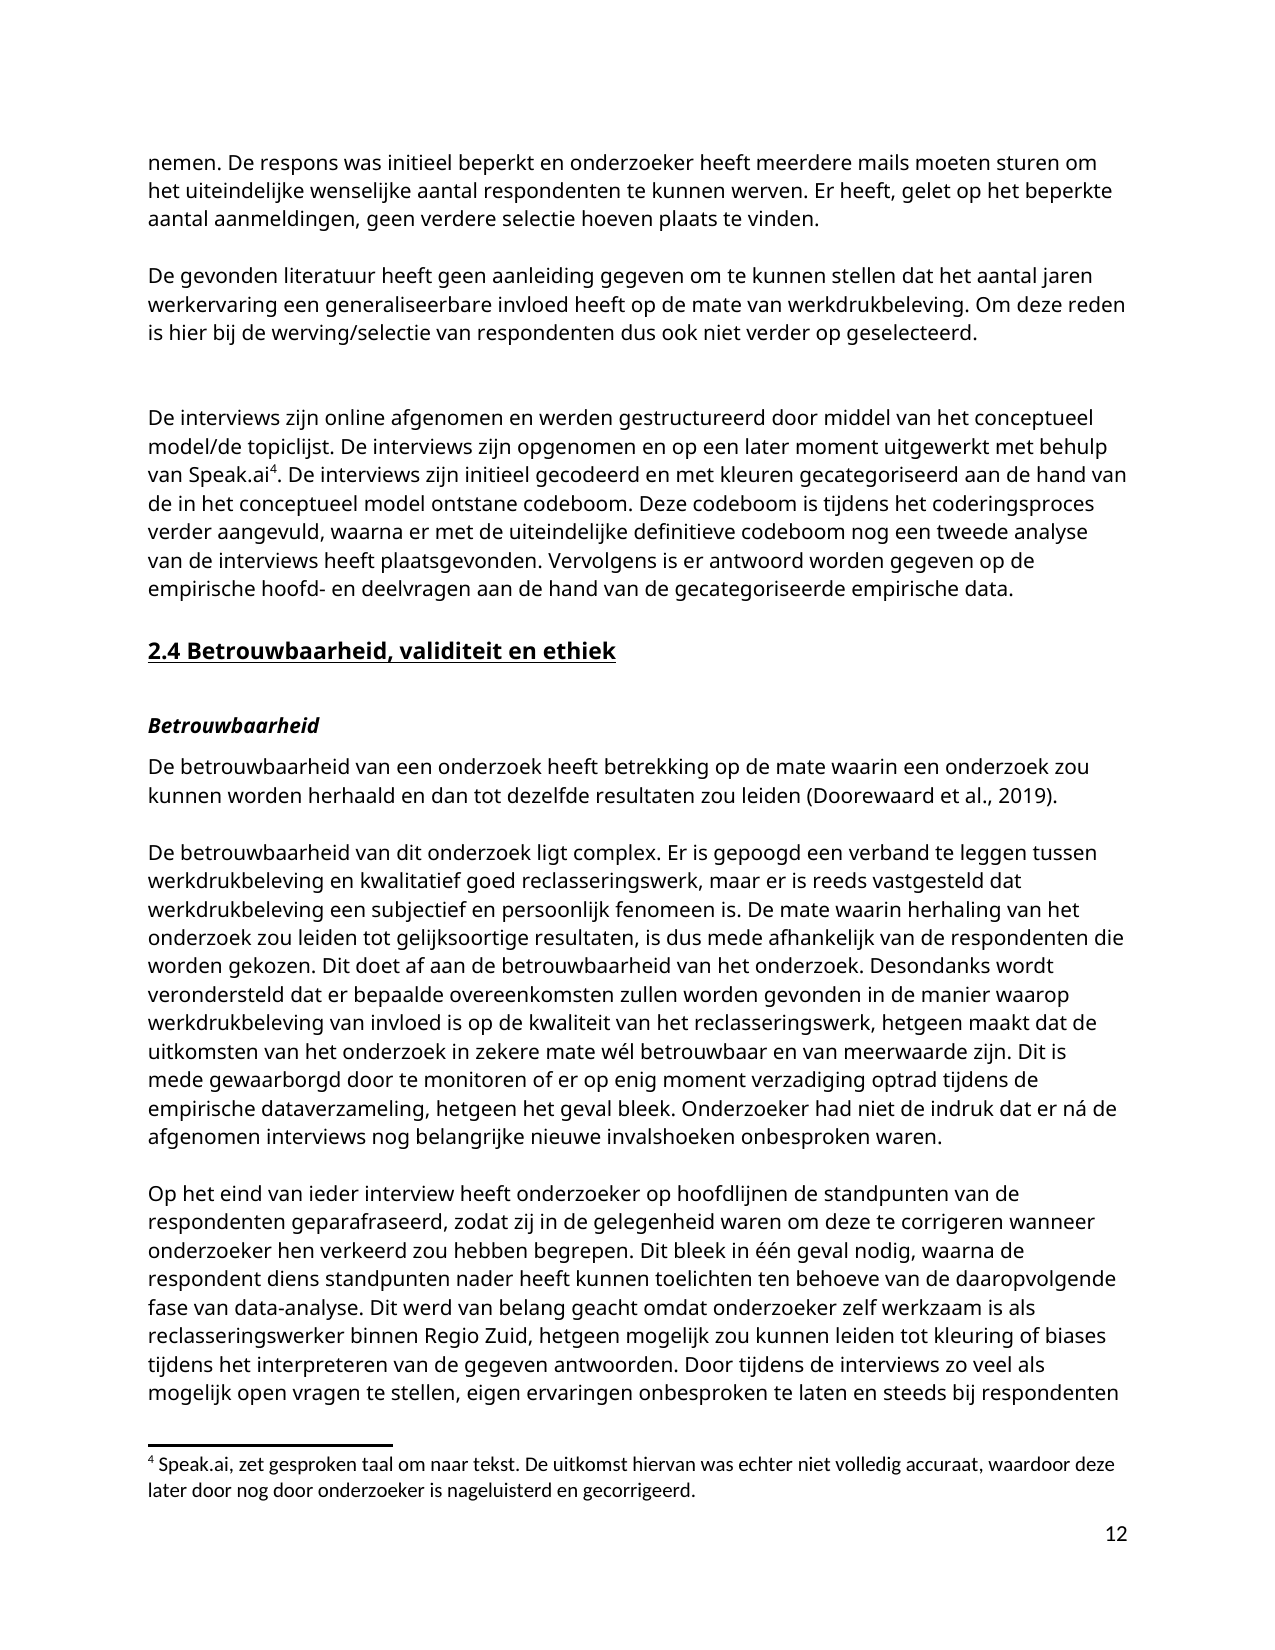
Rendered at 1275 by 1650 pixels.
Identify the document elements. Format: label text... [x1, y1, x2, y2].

text De interviews zijn online afgenomen en werden gestructureerd door middel van het conceptueel model/de topiclijst. De interviews zijn opgenomen en op een later moment uitgewerkt met behulp van Speak.ai. De interviews zijn initieel gecodeerd en met kleuren gecategoriseerd aan de hand van de in het conceptueel model ontstane codeboom. Deze codeboom is tijdens het coderingsproces verder aangevuld, waarna er met de uiteindelijke definitieve codeboom nog een tweede analyse van de interviews heeft plaatsgevonden. Vervolgens is er antwoord worden gegeven op de empirische hoofd- en deelvragen aan de hand van de gecategoriseerde empirische data. [148, 403, 1127, 603]
text De gevonden literatuur heeft geen aanleiding gegeven om te kunnen stellen dat het aantal jaren werkervaring een generaliseerbare invloed heeft op de mate van werkdrukbeleving. Om deze reden is hier bij de werving/selectie van respondenten dus ook niet verder op geselecteerd. [148, 261, 1127, 347]
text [148, 148, 1127, 233]
text De betrouwbaarheid van een onderzoek heeft betrekking op de mate waarin een onderzoek zou kunnen worden herhaald en dan tot dezelfde resultaten zou leiden (Doorewaard et al., 2019). [148, 752, 1127, 809]
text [148, 1179, 1127, 1407]
text De betrouwbaarheid van dit onderzoek ligt complex. Er is gepoogd een verband te leggen tussen werkdrukbeleving en kwalitatief goed reclasseringswerk, maar er is reeds vastgesteld dat werkdrukbeleving een subjectief en persoonlijk fenomeen is. De mate waarin herhaling van het onderzoek zou leiden tot gelijksoortige resultaten, is dus mede afhankelijk van de respondenten die worden gekozen. Dit doet af aan de betrouwbaarheid van het onderzoek. Desondanks wordt verondersteld dat er bepaalde overeenkomsten zullen worden gevonden in de manier waarop werkdrukbeleving van invloed is op de kwaliteit van het reclasseringswerk, hetgeen maakt dat de uitkomsten van het onderzoek in zekere mate wél betrouwbaar en van meerwaarde zijn. Dit is mede gewaarborgd door te monitoren of er op enig moment verzadiging optrad tijdens de empirische dataverzameling, hetgeen het geval bleek. Onderzoeker had niet de indruk dat er ná de afgenomen interviews nog belangrijke nieuwe invalshoeken onbesproken waren. [148, 838, 1127, 1151]
subtitle Betrouwbaarheid [148, 712, 1127, 740]
subtitle 2.4 Betrouwbaarheid, validiteit en ethiek [148, 635, 1127, 666]
